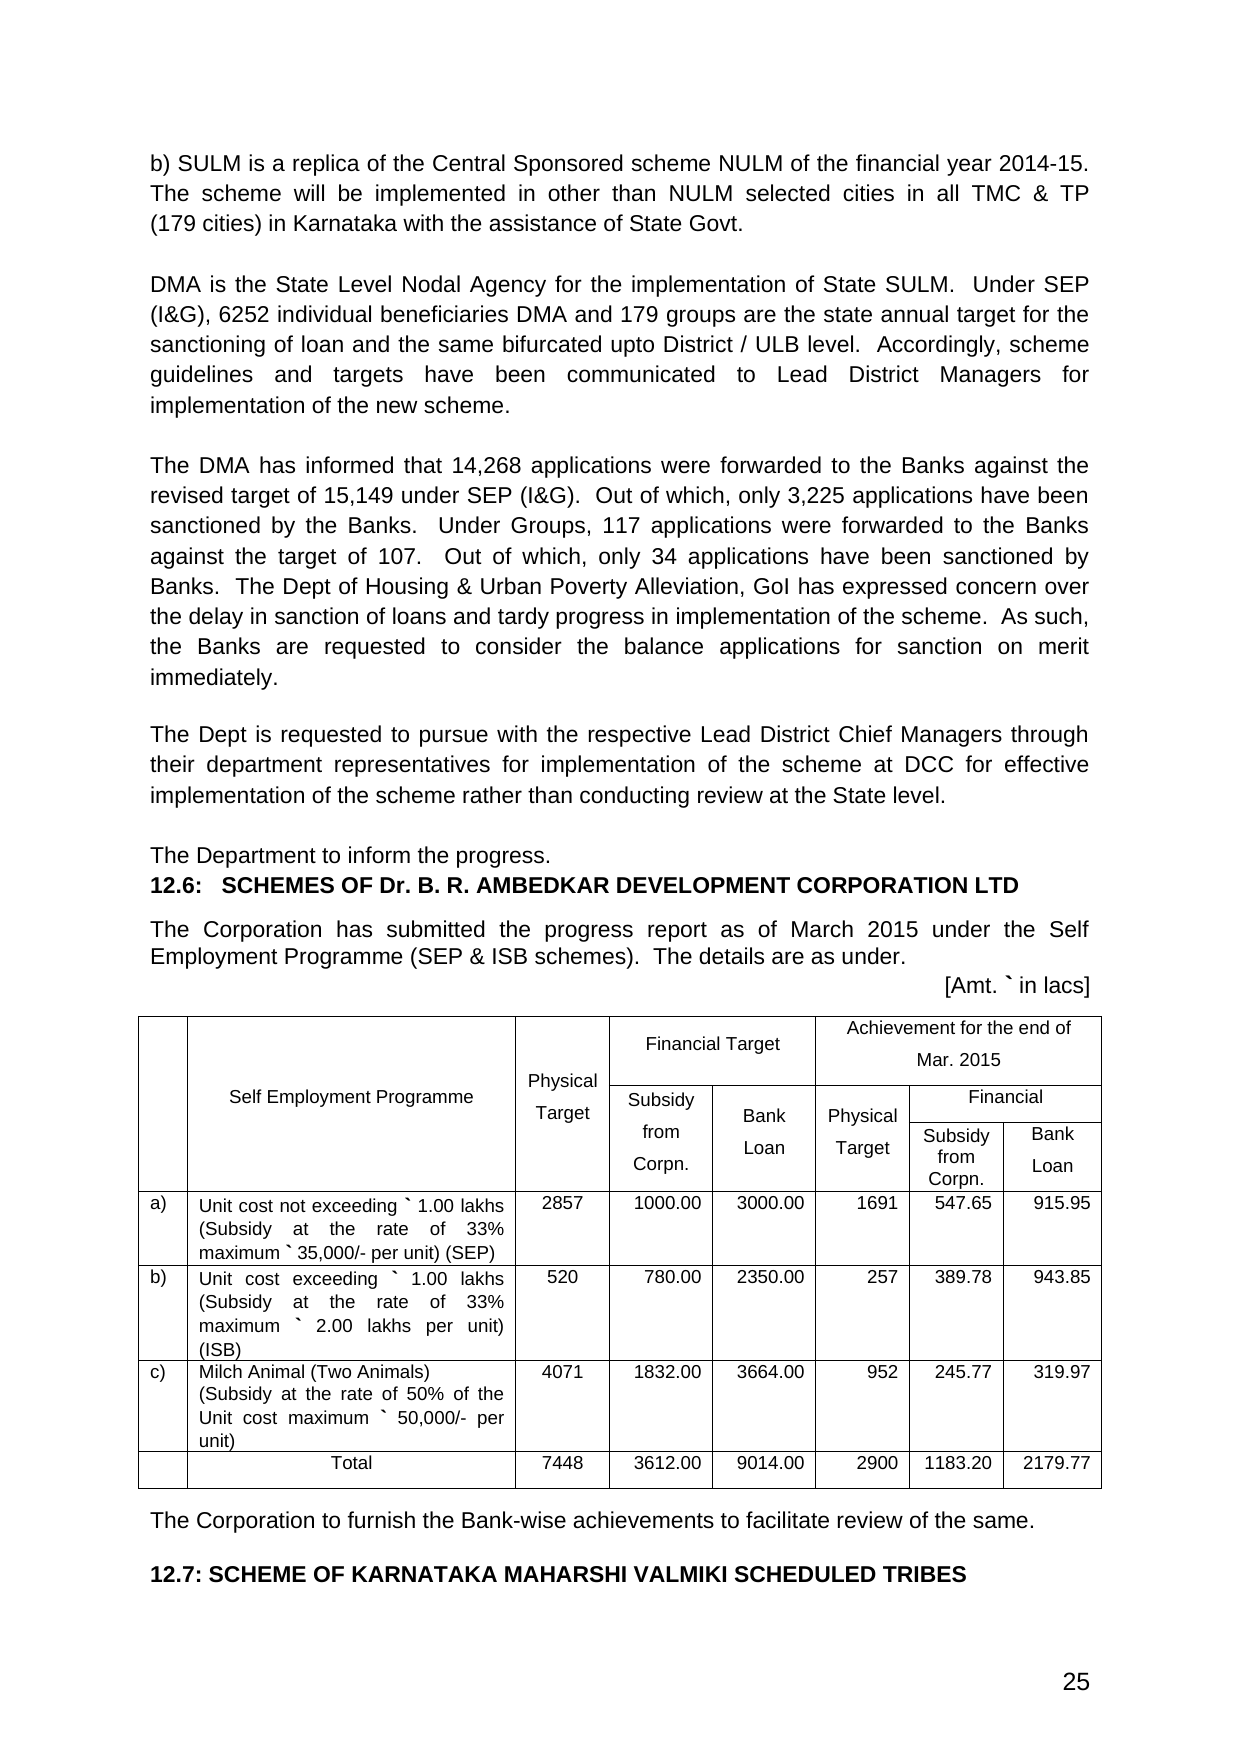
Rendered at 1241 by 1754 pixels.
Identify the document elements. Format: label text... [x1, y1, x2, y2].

text 12.6: SCHEMES OF Dr. B. R. AMBEDKAR DEVELOPMENT CORPORATION LTD [150, 872, 1090, 899]
table_cell Subsidy from Corpn. [910, 1123, 1003, 1191]
table_header Self Employment Programme [188, 1017, 515, 1191]
table_cell 9014.00 [713, 1452, 815, 1488]
table_cell 2857 [516, 1192, 609, 1265]
table_cell Milch Animal (Two Animals) (Subsidy at the rate of 50% of the Unit cost maximum ` 50,000/- per unit) [188, 1361, 515, 1451]
table_cell [139, 1452, 187, 1488]
table_cell 7448 [516, 1452, 609, 1488]
text The Department to inform the progress. [150, 842, 1090, 868]
table_cell Unit cost exceeding ` 1.00 lakhs (Subsidy at the rate of 33% maximum ` 2.00 lakhs per unit) (ISB) [188, 1266, 515, 1360]
text 12.7: SCHEME OF KARNATAKA MAHARSHI VALMIKI SCHEDULED TRIBES [150, 1561, 1090, 1587]
text The DMA has informed that 14,268 applications were forwarded to the Banks against the revised target of 15,149 under SEP (I&G). Out of which, only 3,225 applications have been sanctioned by the Banks. Under Groups, 117 applications were forwarded to the Banks against the target of 107. Out of which, only 34 applications have been sanctioned by Banks. The Dept of Housing & Urban Poverty Alleviation, GoI has expressed concern over the delay in sanction of loans and tardy progress in implementation of the scheme. As such, the Banks are requested to consider the balance applications for sanction on merit immediately. [150, 452, 1090, 690]
table_cell b) [139, 1266, 187, 1360]
table_cell 2350.00 [713, 1266, 815, 1360]
table_cell 3664.00 [713, 1361, 815, 1451]
table_cell 257 [816, 1266, 909, 1360]
table_cell 4071 [516, 1361, 609, 1451]
table_header [139, 1017, 187, 1191]
table_header Physical Target [516, 1017, 609, 1191]
table_header Financial Target [610, 1017, 815, 1085]
table_cell 389.78 [910, 1266, 1003, 1360]
table_cell 245.77 [910, 1361, 1003, 1451]
table_cell 915.95 [1004, 1192, 1101, 1265]
table_cell 780.00 [610, 1266, 712, 1360]
text [Amt. ` in lacs] [150, 969, 1090, 1000]
table_cell Bank Loan [1004, 1123, 1101, 1191]
text DMA is the State Level Nodal Agency for the implementation of State SULM. Under SEP (I&G), 6252 individual beneficiaries DMA and 179 groups are the state annual target for the sanctioning of loan and the same bifurcated upto District / ULB level. Accordingly, scheme guidelines and targets have been communicated to Lead District Managers for implementation of the new scheme. [150, 271, 1090, 418]
text The Corporation to furnish the Bank-wise achievements to facilitate review of the same. [150, 1507, 1090, 1533]
table_cell Subsidy from Corpn. [610, 1086, 712, 1191]
text The Corporation has submitted the progress report as of March 2015 under the Self Employment Programme (SEP & ISB schemes). The details are as under. [150, 916, 1090, 969]
table_cell Physical Target [816, 1086, 909, 1191]
table_cell 1000.00 [610, 1192, 712, 1265]
table_cell Total [188, 1452, 515, 1488]
table_cell Unit cost not exceeding ` 1.00 lakhs (Subsidy at the rate of 33% maximum ` 35,000/- per unit) (SEP) [188, 1192, 515, 1265]
text The Dept is requested to pursue with the respective Lead District Chief Managers through their department representatives for implementation of the scheme at DCC for effective implementation of the scheme rather than conducting review at the State level. [150, 721, 1090, 808]
table_cell 943.85 [1004, 1266, 1101, 1360]
table_cell 1183.20 [910, 1452, 1003, 1488]
table_cell 547.65 [910, 1192, 1003, 1265]
table_header Achievement for the end of Mar. 2015 [816, 1017, 1101, 1085]
table_cell 2900 [816, 1452, 909, 1488]
table_cell Bank Loan [713, 1086, 815, 1191]
table_cell c) [139, 1361, 187, 1451]
table_cell 3000.00 [713, 1192, 815, 1265]
table_cell 952 [816, 1361, 909, 1451]
table_cell 3612.00 [610, 1452, 712, 1488]
table_cell 520 [516, 1266, 609, 1360]
table_cell 1832.00 [610, 1361, 712, 1451]
table_cell 319.97 [1004, 1361, 1101, 1451]
table_cell Financial [910, 1086, 1101, 1122]
table_cell 2179.77 [1004, 1452, 1101, 1488]
table_cell 1691 [816, 1192, 909, 1265]
table_cell a) [139, 1192, 187, 1265]
text b) SULM is a replica of the Central Sponsored scheme NULM of the financial year 2014-15. The scheme will be implemented in other than NULM selected cities in all TMC & TP (179 cities) in Karnataka with the assistance of State Govt. [150, 150, 1090, 237]
